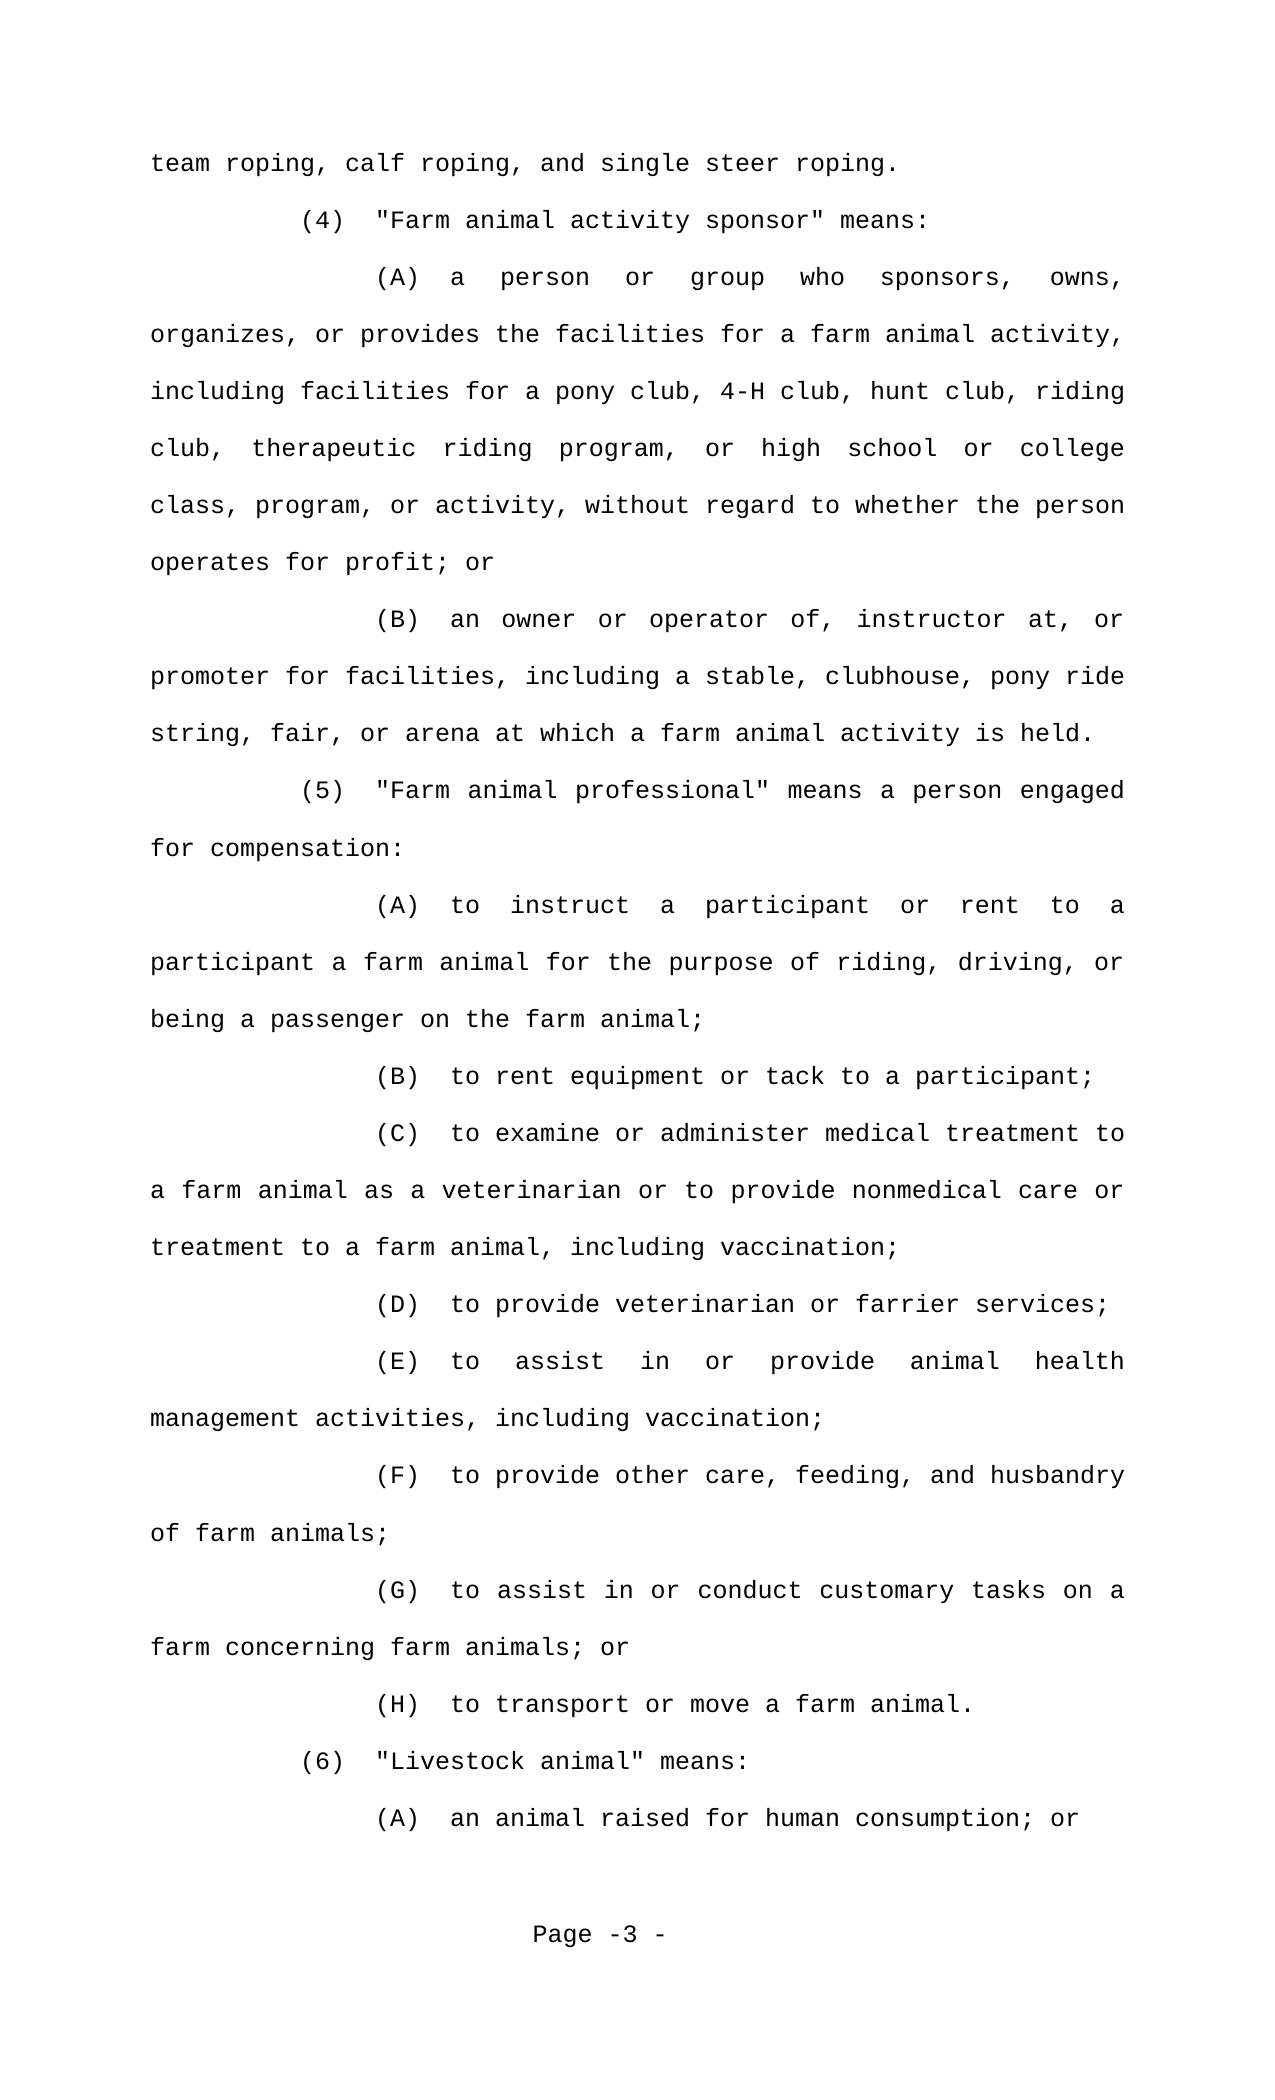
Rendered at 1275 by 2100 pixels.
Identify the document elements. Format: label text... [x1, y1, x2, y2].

text (F) to provide other care, feeding, and husbandry of farm animals; [150, 1463, 1125, 1548]
text (C) to examine or administer medical treatment to a farm animal as a veterinarian or to provide nonmedical care or treatment to a farm animal, including vaccination; [150, 1120, 1125, 1263]
text (5) "Farm animal professional" means a person engaged for compensation: [150, 778, 1125, 863]
text (4) "Farm animal activity sponsor" means: [150, 207, 1125, 236]
text (A) a person or group who sponsors, owns, organizes, or provides the facilities for a farm animal activity, including facilities for a pony club, 4-H club, hunt club, riding club, therapeutic riding program, or high school or college class, program, or activity, without regard to whether the person operates for profit; or [150, 264, 1125, 578]
text (B) to rent equipment or tack to a participant; [150, 1063, 1125, 1092]
text (D) to provide veterinarian or farrier services; [150, 1292, 1125, 1320]
text (H) to transport or move a farm animal. [150, 1691, 1125, 1720]
text (6) "Livestock animal" means: [150, 1748, 1125, 1777]
text (E) to assist in or provide animal health management activities, including vaccination; [150, 1349, 1125, 1434]
text (G) to assist in or conduct customary tasks on a farm concerning farm animals; or [150, 1577, 1125, 1663]
text (A) to instruct a participant or rent to a participant a farm animal for the purpose of riding, driving, or being a passenger on the farm animal; [150, 892, 1125, 1035]
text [150, 150, 1125, 178]
text (B) an owner or operator of, instructor at, or promoter for facilities, including a stable, clubhouse, pony ride string, fair, or arena at which a farm animal activity is held. [150, 607, 1125, 749]
text (A) an animal raised for human consumption; or [150, 1805, 1125, 1834]
